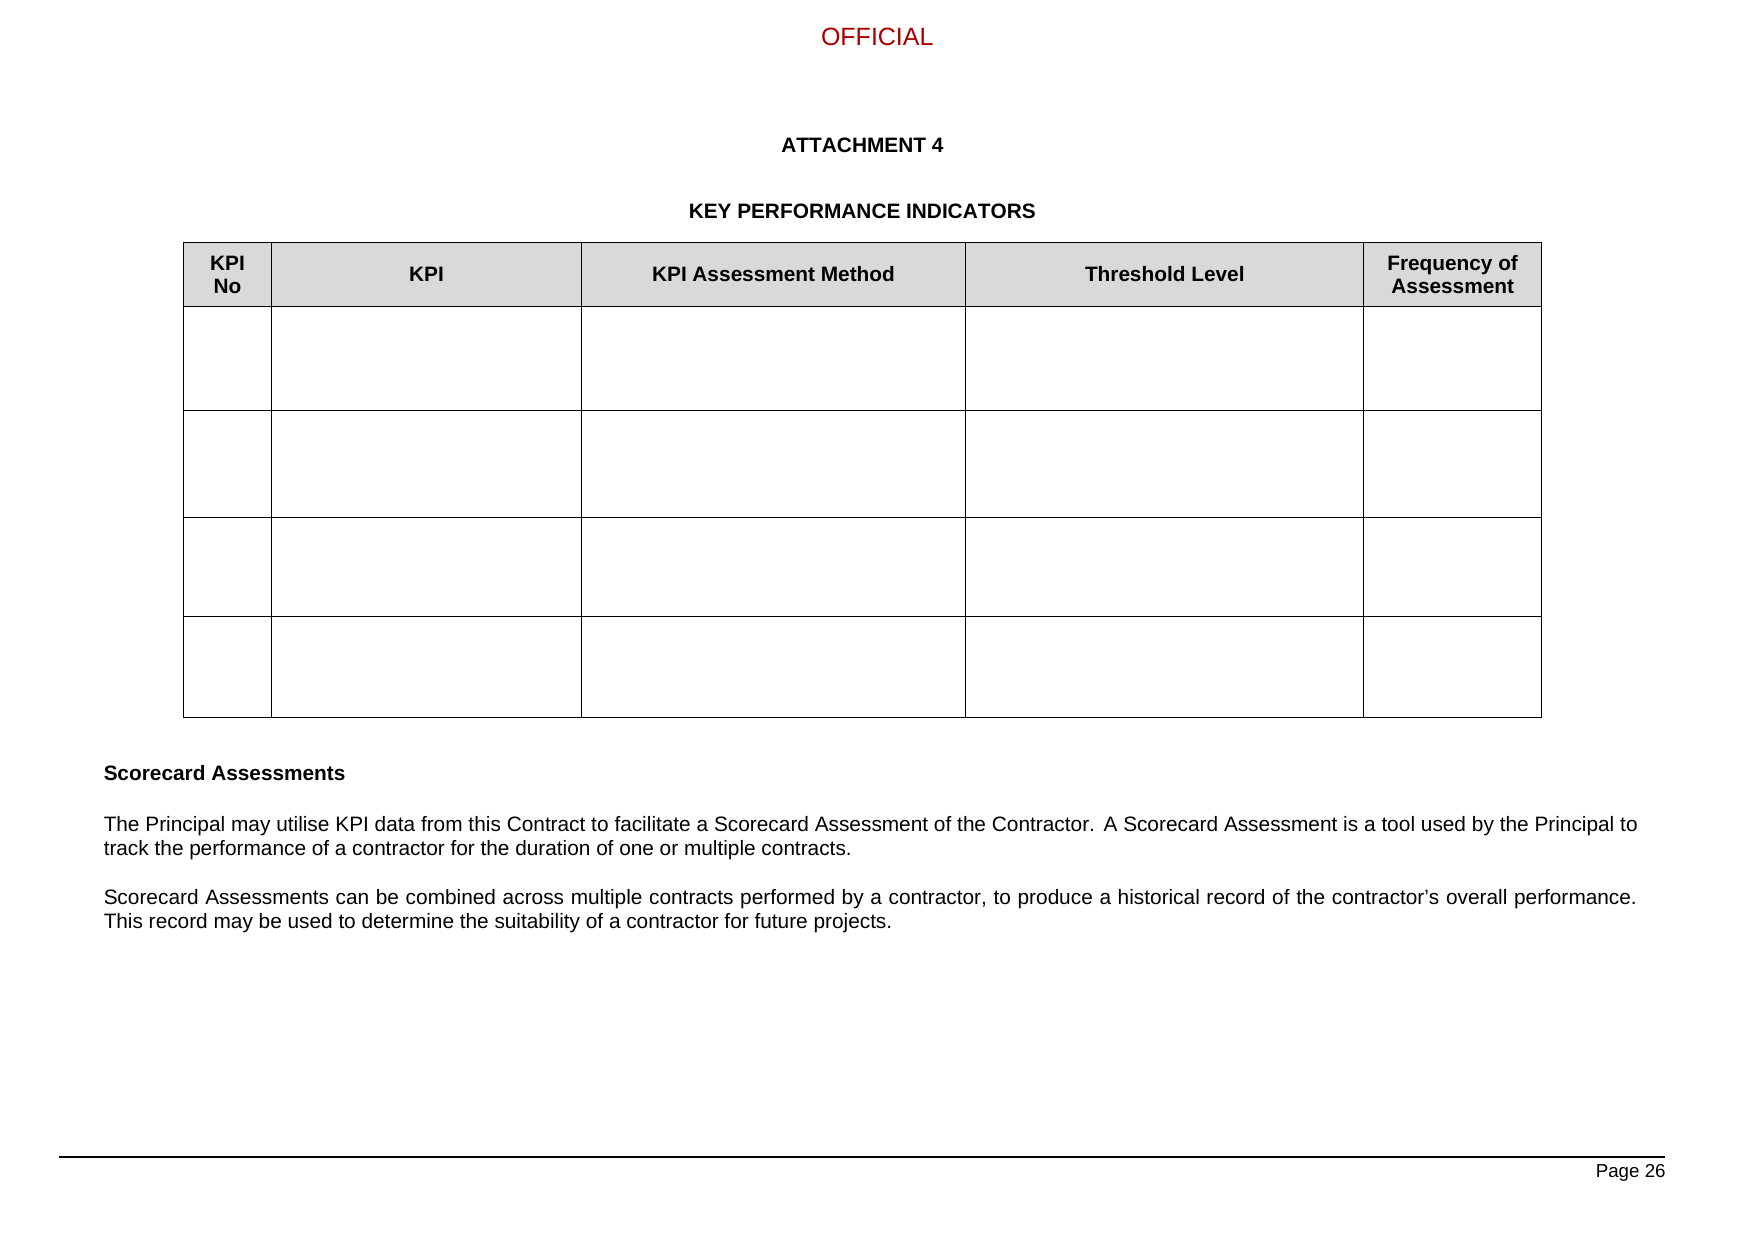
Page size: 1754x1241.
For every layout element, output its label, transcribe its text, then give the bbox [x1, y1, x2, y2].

subtitle The Principal may utilise KPI data from this Contract to facilitate a Scorecard Assessment of the Contractor. A Scorecard Assessment is a tool used by the Principal to track the performance of a contractor for the duration of one or multiple contracts. [103, 812, 1639, 859]
table_header KPI Assessment Method [582, 243, 965, 306]
table_cell [184, 617, 271, 717]
table_cell [1364, 411, 1541, 517]
table_cell [582, 411, 965, 517]
table_header Frequency of Assessment [1364, 243, 1541, 306]
table_header Threshold Level [966, 243, 1363, 306]
subtitle Scorecard Assessments can be combined across multiple contracts performed by a contractor, to produce a historical record of the contractor’s overall performance. This record may be used to determine the suitability of a contractor for future projects. [103, 884, 1639, 932]
text KEY PERFORMANCE INDICATORS [59, 199, 1665, 223]
table_cell [582, 307, 965, 410]
table_cell [1364, 617, 1541, 717]
table_cell [582, 617, 965, 717]
text Scorecard Assessments [103, 761, 1639, 785]
table_cell [272, 617, 581, 717]
table_cell [272, 307, 581, 410]
text ATTACHMENT 4 [59, 133, 1665, 157]
table_cell [966, 617, 1363, 717]
table_cell [1364, 307, 1541, 410]
table_cell [272, 518, 581, 616]
table_cell [272, 411, 581, 517]
table_header KPI [272, 243, 581, 306]
table_cell [966, 518, 1363, 616]
table_cell [184, 518, 271, 616]
table_header KPI No [184, 243, 271, 306]
table_cell [184, 411, 271, 517]
table_cell [582, 518, 965, 616]
table_cell [1364, 518, 1541, 616]
table_cell [966, 411, 1363, 517]
table_cell [966, 307, 1363, 410]
table_cell [184, 307, 271, 410]
